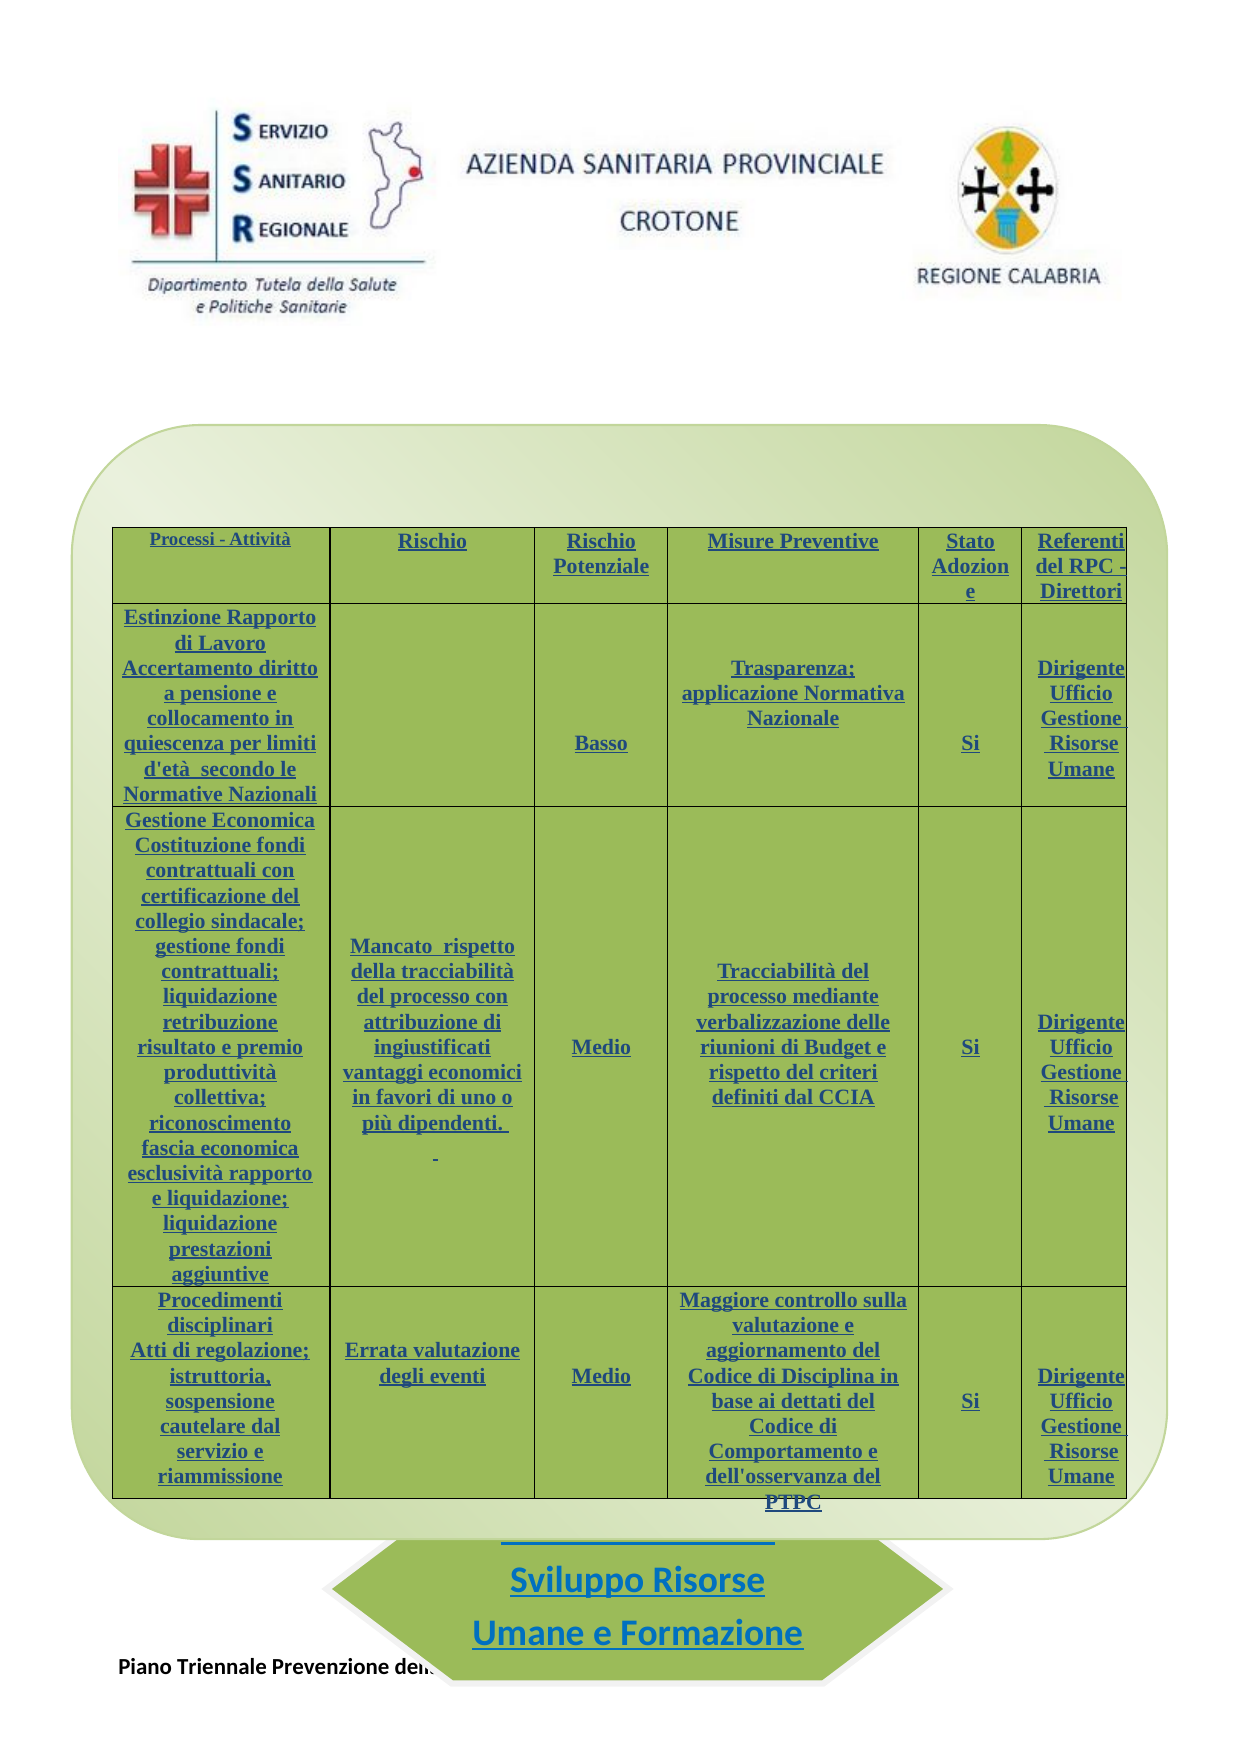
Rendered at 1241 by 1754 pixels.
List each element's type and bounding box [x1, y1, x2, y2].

picture [118, 73, 1123, 329]
